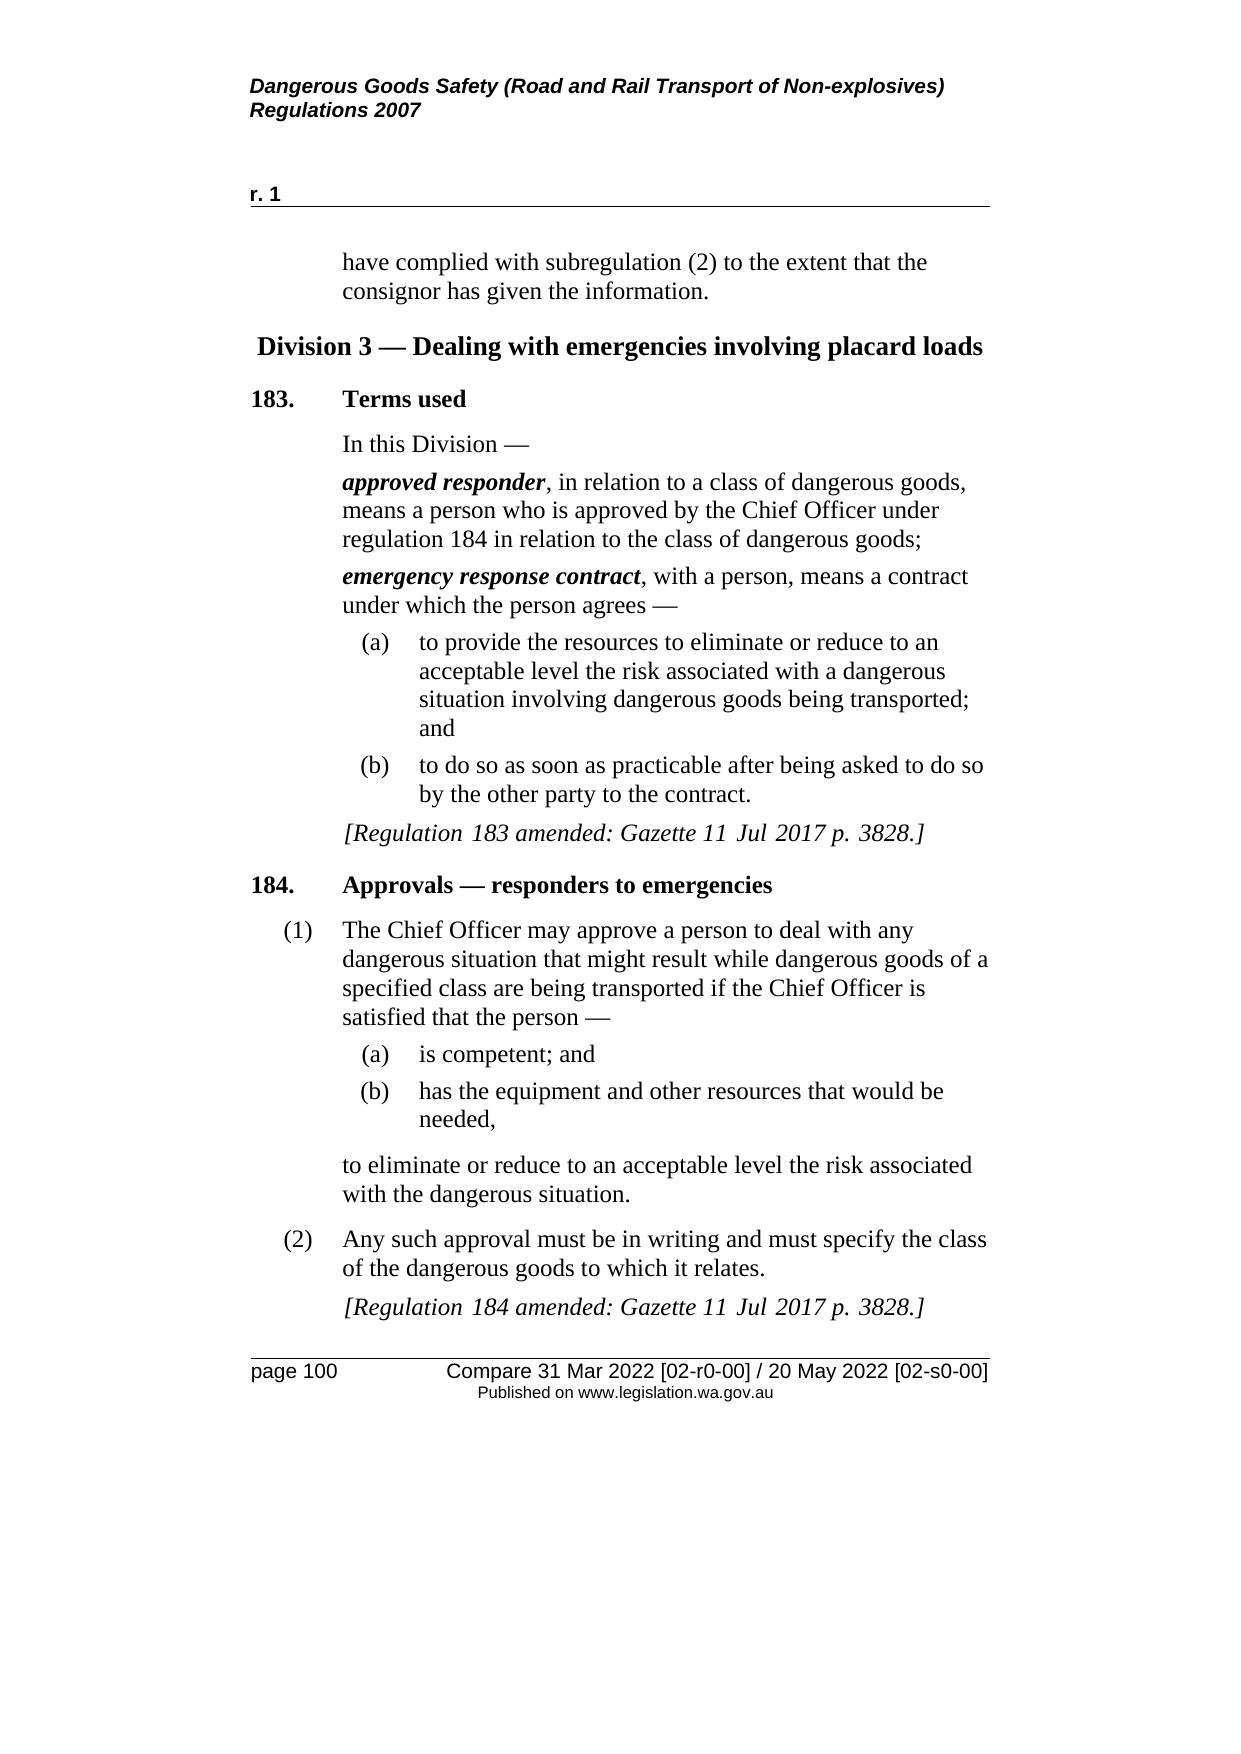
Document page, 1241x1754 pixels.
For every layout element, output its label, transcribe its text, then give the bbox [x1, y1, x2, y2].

text approved responder, in relation to a class of dangerous goods, means a person who is approved by the Chief Officer under regulation 184 in relation to the class of dangerous goods; [251, 467, 990, 553]
text (2) Any such approval must be in writing and must specify the class of the dangerous goods to which it relates. [251, 1224, 990, 1282]
text In this Division — [251, 429, 990, 458]
text (a) is competent; and [251, 1039, 990, 1067]
text (a) to provide the resources to eliminate or reduce to an acceptable level the risk associated with a dangerous situation involving dangerous goods being transported; and [251, 627, 990, 742]
text (b) to do so as soon as practicable after being asked to do so by the other party to the contract. [251, 750, 990, 808]
subtitle 184. Approvals — responders to emergencies [251, 870, 990, 899]
text [Regulation 183 amended: Gazette 11 Jul 2017 p. 3828.] [251, 818, 990, 847]
text to eliminate or reduce to an acceptable level the risk associated with the dangerous situation. [251, 1150, 990, 1207]
subtitle 183. Terms used [251, 384, 990, 413]
text (1) The Chief Officer may approve a person to deal with any dangerous situation that might result while dangerous goods of a specified class are being transported if the Chief Officer is satisfied that the person — [251, 915, 990, 1030]
subtitle Division 3 — Dealing with emergencies involving placard loads [251, 330, 990, 361]
text (b) has the equipment and other resources that would be needed, [251, 1076, 990, 1133]
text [251, 247, 990, 305]
text emergency response contract, with a person, means a contract under which the person agrees — [251, 561, 990, 619]
text [Regulation 184 amended: Gazette 11 Jul 2017 p. 3828.] [251, 1292, 990, 1321]
